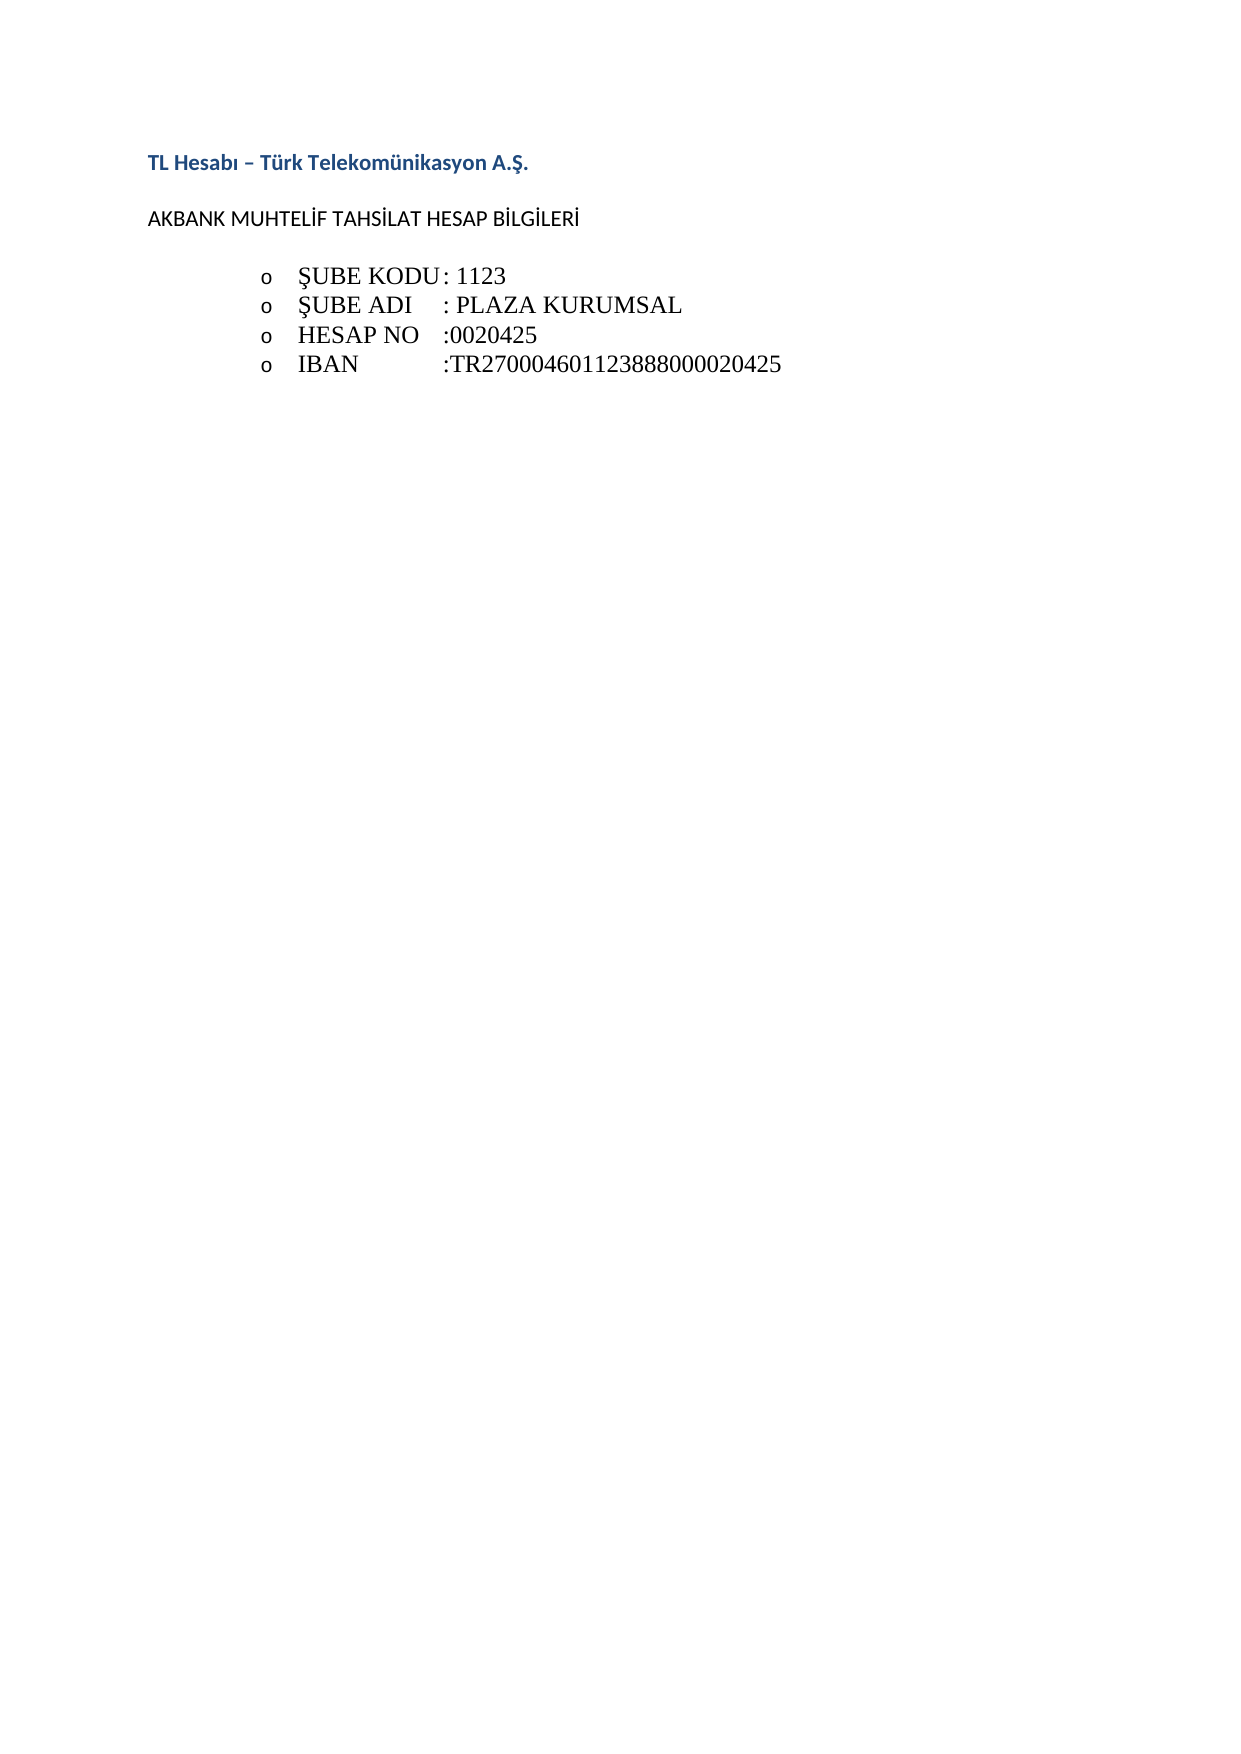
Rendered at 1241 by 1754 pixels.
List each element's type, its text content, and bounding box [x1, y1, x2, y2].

text TL Hesabı – Türk Telekomünikasyon A.Ş. [148, 148, 1093, 176]
list ŞUBE ADI : PLAZA KURUMSAL [260, 290, 1093, 320]
text AKBANK MUHTELİF TAHSİLAT HESAP BİLGİLERİ [148, 204, 1093, 232]
list IBAN :TR270004601123888000020425 [260, 349, 1093, 379]
list ŞUBE KODU : 1123 [260, 261, 1093, 290]
list HESAP NO :0020425 [260, 320, 1093, 349]
